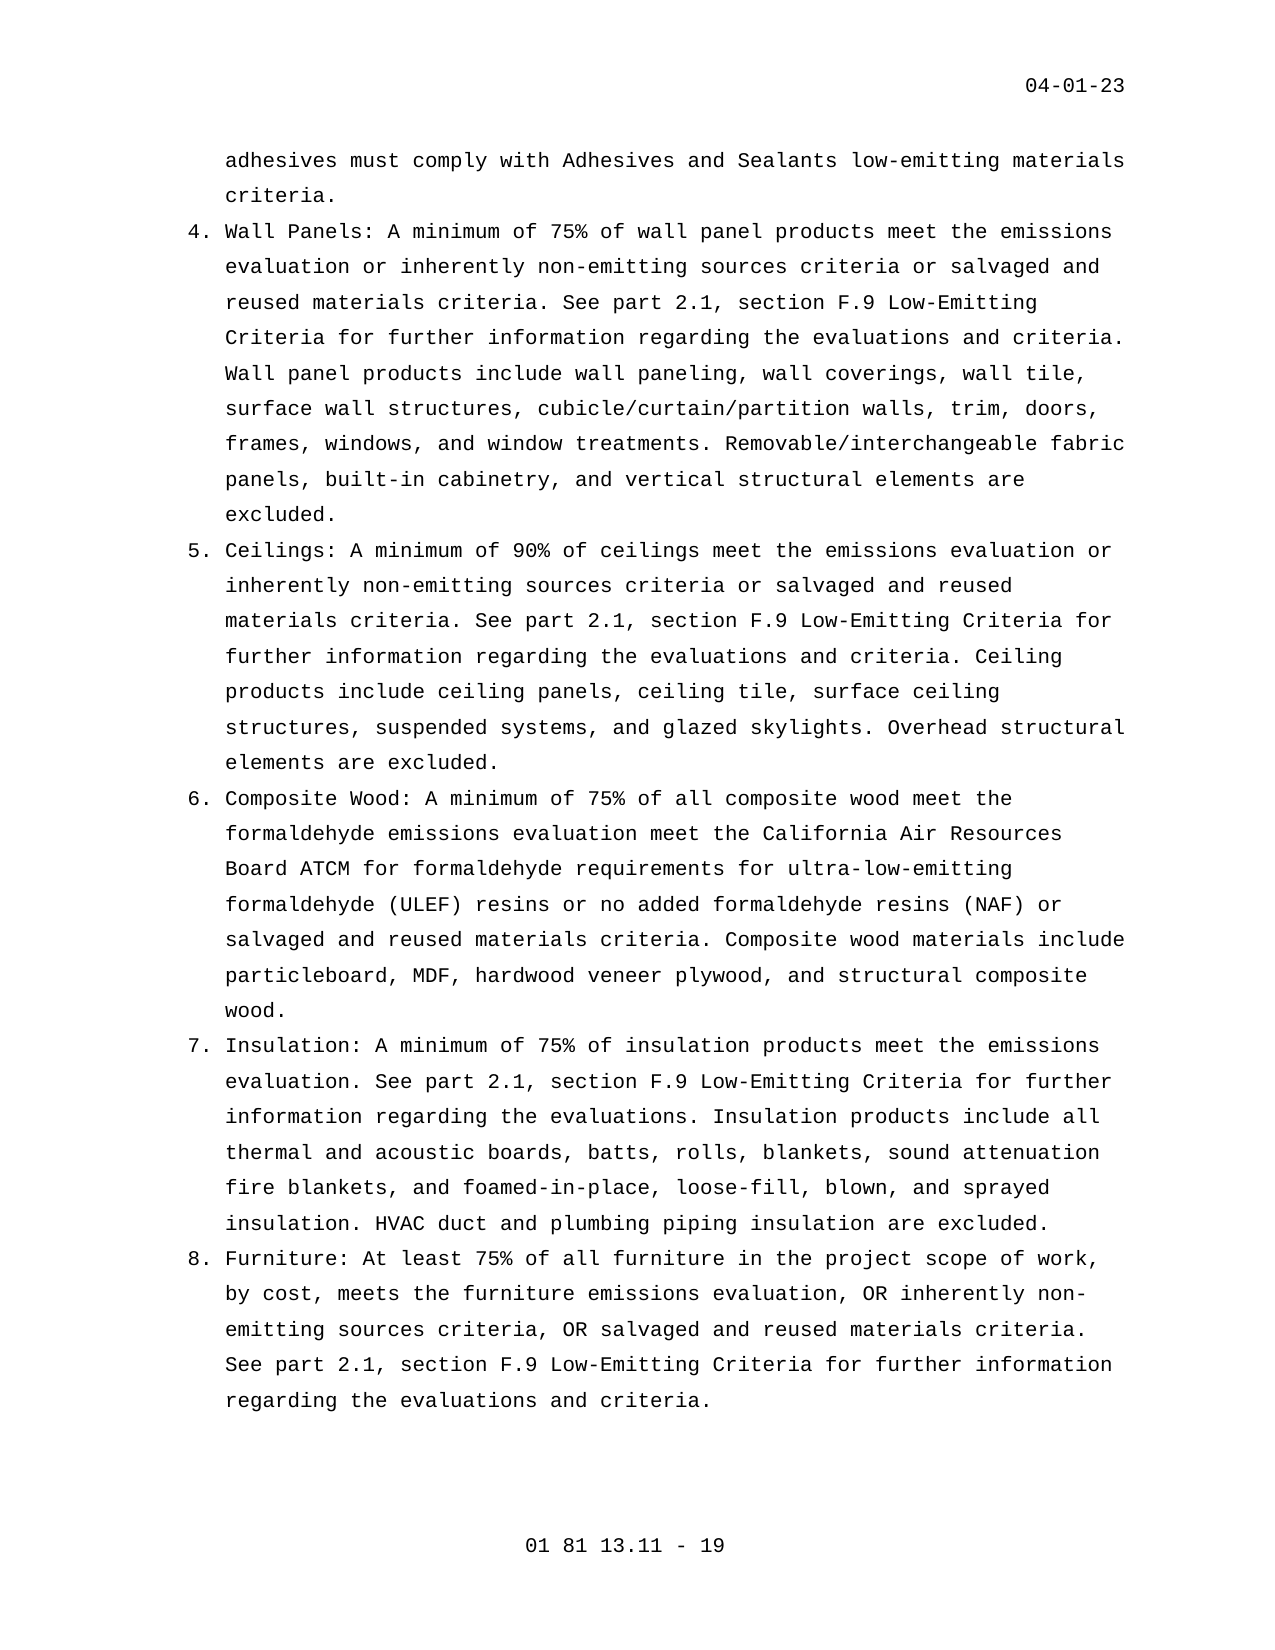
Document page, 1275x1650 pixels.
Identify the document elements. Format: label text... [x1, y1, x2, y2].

text Ceilings: A minimum of 90% of ceilings meet the emissions evaluation or inherently non-emitting sources criteria or salvaged and reused materials criteria. See part 2.1, section F.9 Low-Emitting Criteria for further information regarding the evaluations and criteria. Ceiling products include ceiling panels, ceiling tile, surface ceiling structures, suspended systems, and glazed skylights. Overhead structural elements are excluded. [187, 539, 1125, 776]
text Furniture: At least 75% of all furniture in the project scope of work, by cost, meets the furniture emissions evaluation, OR inherently non-emitting sources criteria, OR salvaged and reused materials criteria. See part 2.1, section F.9 Low-Emitting Criteria for further information regarding the evaluations and criteria. [187, 1248, 1125, 1413]
text Composite Wood: A minimum of 75% of all composite wood meet the formaldehyde emissions evaluation meet the California Air Resources Board ATCM for formaldehyde requirements for ultra-low-emitting formaldehyde (ULEF) resins or no added formaldehyde resins (NAF) or salvaged and reused materials criteria. Composite wood materials include particleboard, MDF, hardwood veneer plywood, and structural composite wood. [187, 787, 1125, 1024]
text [187, 150, 1125, 209]
text Wall Panels: A minimum of 75% of wall panel products meet the emissions evaluation or inherently non-emitting sources criteria or salvaged and reused materials criteria. See part 2.1, section F.9 Low-Emitting Criteria for further information regarding the evaluations and criteria. Wall panel products include wall paneling, wall coverings, wall tile, surface wall structures, cubicle/curtain/partition walls, trim, doors, frames, windows, and window treatments. Removable/interchangeable fabric panels, built-in cabinetry, and vertical structural elements are excluded. [187, 221, 1125, 528]
text Insulation: A minimum of 75% of insulation products meet the emissions evaluation. See part 2.1, section F.9 Low-Emitting Criteria for further information regarding the evaluations. Insulation products include all thermal and acoustic boards, batts, rolls, blankets, sound attenuation fire blankets, and foamed-in-place, loose-fill, blown, and sprayed insulation. HVAC duct and plumbing piping insulation are excluded. [187, 1035, 1125, 1236]
